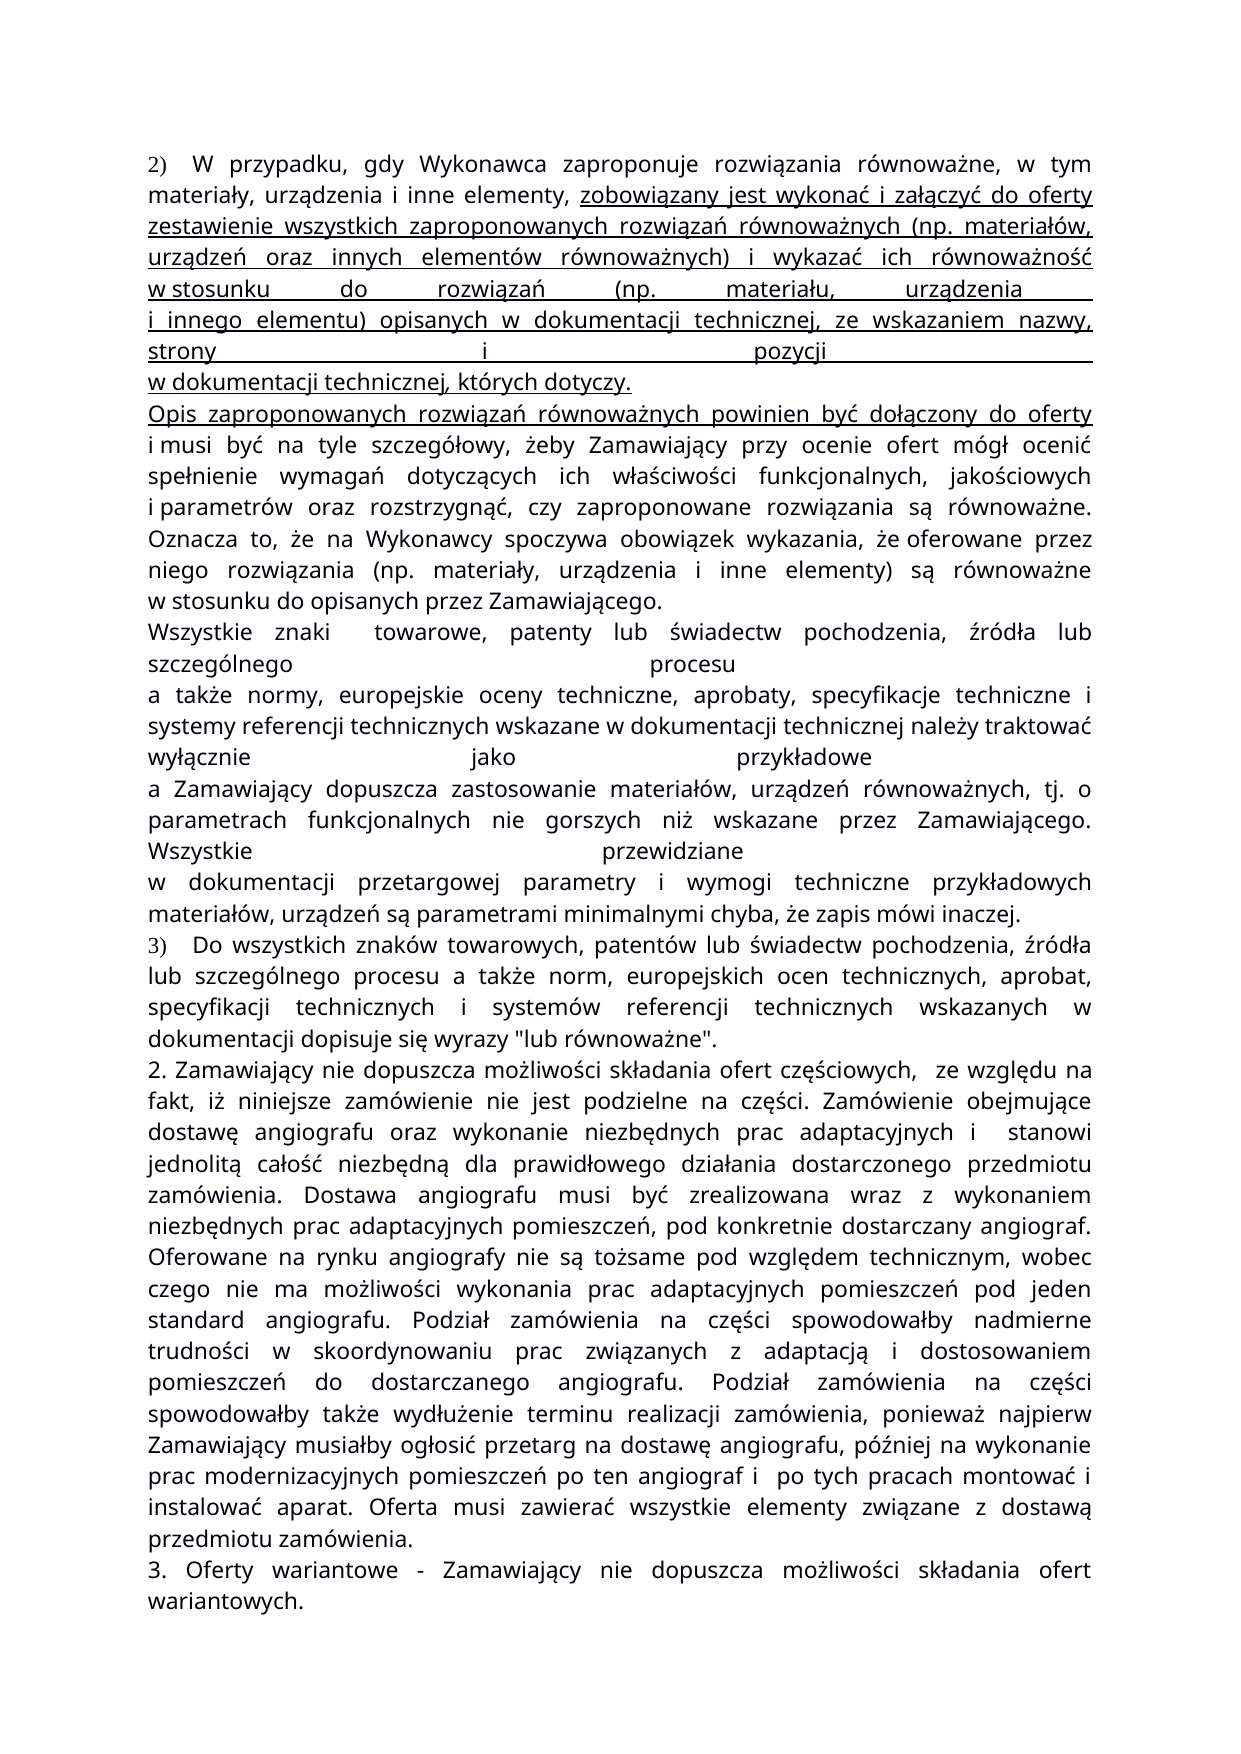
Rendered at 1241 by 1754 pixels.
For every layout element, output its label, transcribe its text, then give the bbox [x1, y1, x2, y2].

text 3. Oferty wariantowe - Zamawiający nie dopuszcza możliwości składania ofert wariantowych. [148, 1554, 1093, 1616]
list W przypadku, gdy Wykonawca zaproponuje rozwiązania równoważne, w tym materiały, urządzenia i inne elementy, zobowiązany jest wykonać i załączyć do oferty zestawienie wszystkich zaproponowanych rozwiązań równoważnych (np. materiałów, urządzeń oraz innych elementów równoważnych) i wykazać ich równoważność w stosunku do rozwiązań (np. materiału, urządzenia i innego elementu) opisanych w dokumentacji technicznej, ze wskazaniem nazwy, strony i pozycji w dokumentacji technicznej, których dotyczy. [148, 148, 1093, 236]
list W przypadku, gdy Wykonawca zaproponuje rozwiązania równoważne, w tym materiały, urządzenia i inne elementy, zobowiązany jest wykonać i załączyć do oferty zestawienie wszystkich zaproponowanych rozwiązań równoważnych (np. materiałów, urządzeń oraz innych elementów równoważnych) i wykazać ich równoważność w stosunku do rozwiązań (np. materiału, urządzenia i innego elementu) opisanych w dokumentacji technicznej, ze wskazaniem nazwy, strony i pozycji w dokumentacji technicznej, których dotyczy. [148, 363, 1093, 398]
text Opis zaproponowanych rozwiązań równoważnych powinien być dołączony do oferty i musi być na tyle szczegółowy, żeby Zamawiający przy ocenie ofert mógł ocenić spełnienie wymagań dotyczących ich właściwości funkcjonalnych, jakościowych i parametrów oraz rozstrzygnąć, czy zaproponowane rozwiązania są równoważne. Oznacza to, że na Wykonawcy spoczywa obowiązek wykazania, że oferowane przez niego rozwiązania (np. materiały, urządzenia i inne elementy) są równoważne w stosunku do opisanych przez Zamawiającego. [148, 426, 1093, 616]
list 2. Zamawiający nie dopuszcza możliwości składania ofert częściowych, ze względu na fakt, iż niniejsze zamówienie nie jest podzielne na części. Zamówienie obejmujące dostawę angiografu oraz wykonanie niezbędnych prac adaptacyjnych i stanowi jednolitą całość niezbędną dla prawidłowego działania dostarczonego przedmiotu zamówienia. Dostawa angiografu musi być zrealizowana wraz z wykonaniem niezbędnych prac adaptacyjnych pomieszczeń, pod konkretnie dostarczany angiograf. Oferowane na rynku angiografy nie są tożsame pod względem technicznym, wobec czego nie ma możliwości wykonania prac adaptacyjnych pomieszczeń pod jeden standard angiografu. Podział zamówienia na części spowodowałby nadmierne trudności w skoordynowaniu prac związanych z adaptacją i dostosowaniem pomieszczeń do dostarczanego angiografu. Podział zamówienia na części spowodowałby także wydłużenie terminu realizacji zamówienia, ponieważ najpierw Zamawiający musiałby ogłosić przetarg na dostawę angiografu, później na wykonanie prac modernizacyjnych pomieszczeń po ten angiograf i po tych pracach montować i instalować aparat. Oferta musi zawierać wszystkie elementy związane z dostawą przedmiotu zamówienia. [148, 1054, 1093, 1554]
text Wszystkie znaki towarowe, patenty lub świadectw pochodzenia, źródła lub szczególnego procesu a także normy, europejskie oceny techniczne, aprobaty, specyfikacje techniczne i systemy referencji technicznych wskazane w dokumentacji technicznej należy traktować wyłącznie jako przykładowe a Zamawiający dopuszcza zastosowanie materiałów, urządzeń równoważnych, tj. o parametrach funkcjonalnych nie gorszych niż wskazane przez Zamawiającego. Wszystkie przewidziane w dokumentacji przetargowej parametry i wymogi techniczne przykładowych materiałów, urządzeń są parametrami minimalnymi chyba, że zapis mówi inaczej. [148, 616, 1093, 929]
list Do wszystkich znaków towarowych, patentów lub świadectw pochodzenia, źródła lub szczególnego procesu a także norm, europejskich ocen technicznych, aprobat, specyfikacji technicznych i systemów referencji technicznych wskazanych w dokumentacji dopisuje się wyrazy "lub równoważne". [148, 929, 1093, 1054]
